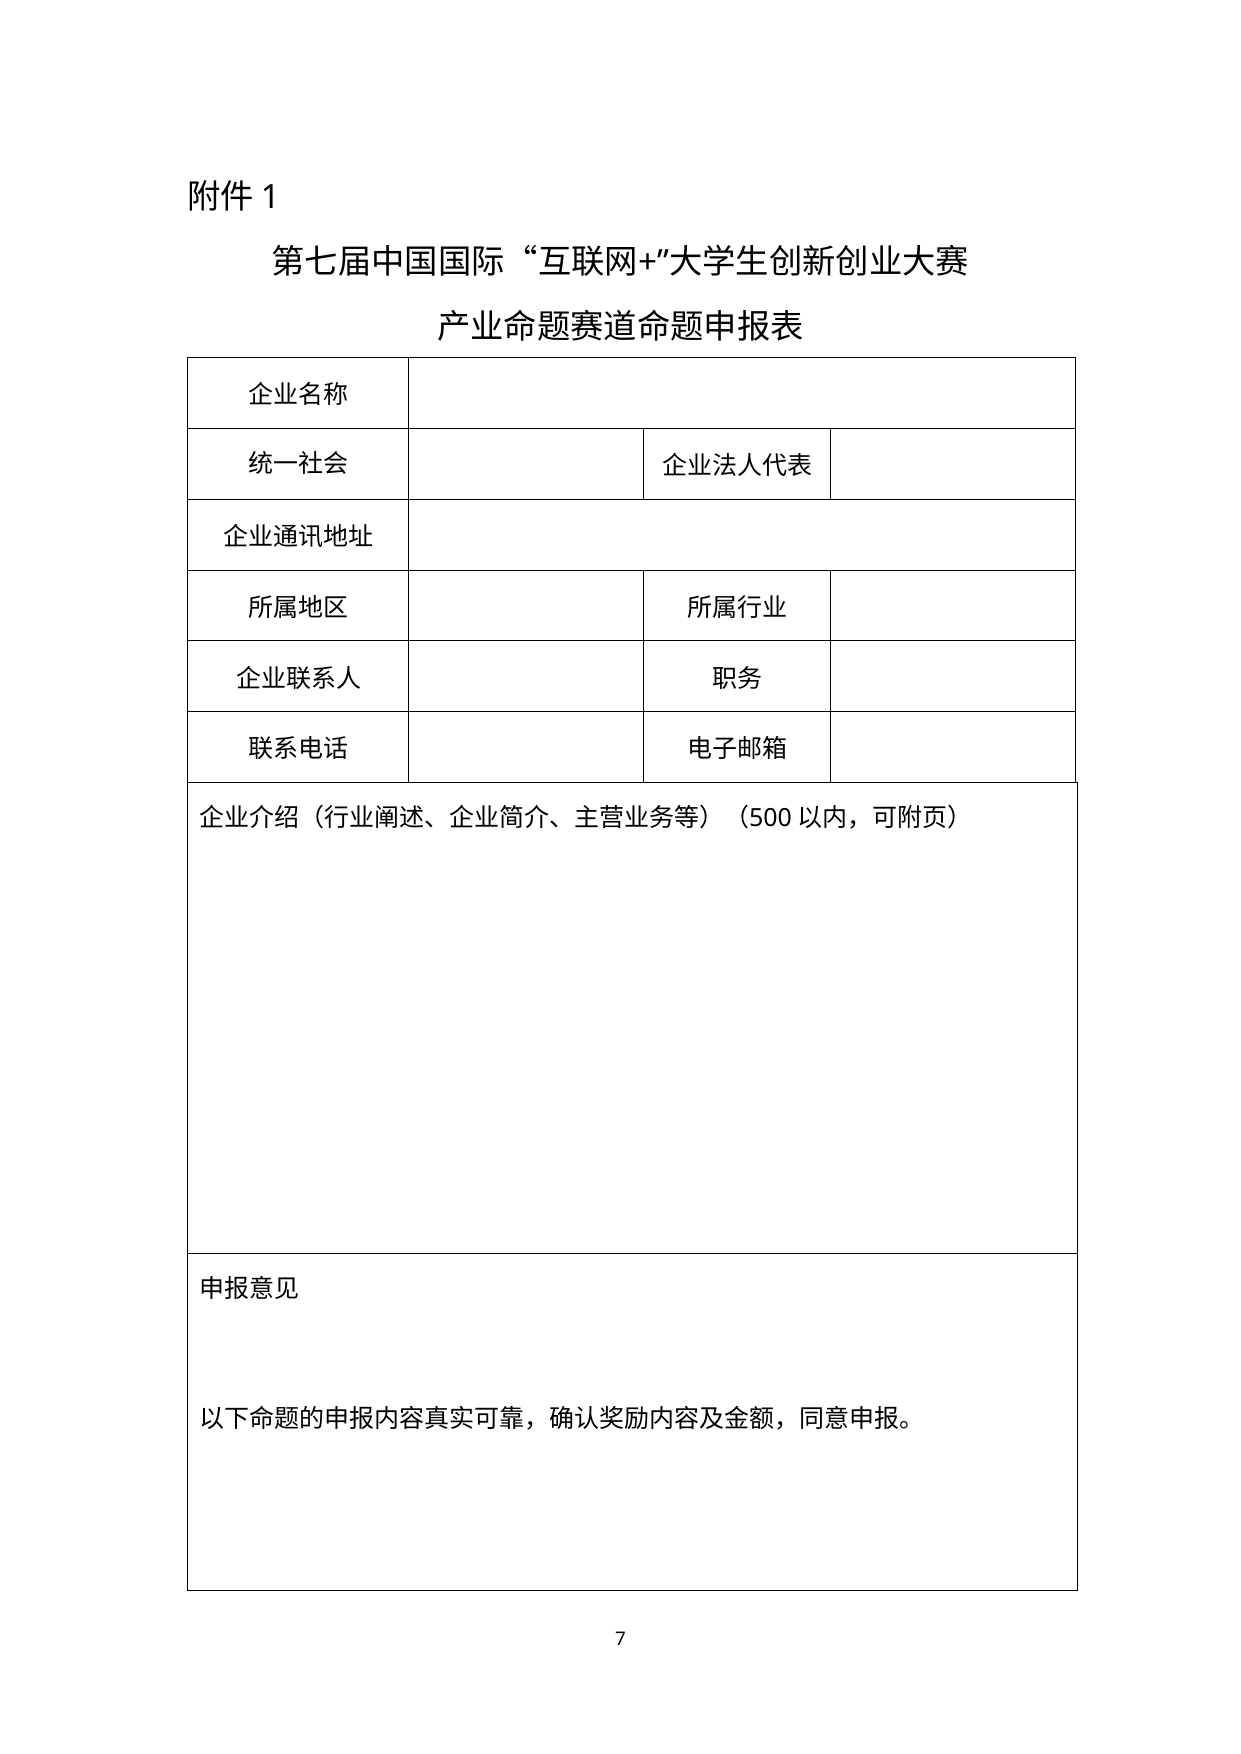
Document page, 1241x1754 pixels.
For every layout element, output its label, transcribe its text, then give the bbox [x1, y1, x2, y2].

text 第七届中国国际“互联网+”大学生创新创业大赛 [187, 227, 1053, 292]
table_cell [831, 641, 1075, 711]
table_cell [831, 571, 1075, 640]
table_cell 电子邮箱 [644, 712, 830, 782]
table_header 企业名称 [188, 358, 408, 428]
table_cell [409, 500, 1075, 569]
table_cell [409, 712, 643, 782]
table_cell [409, 429, 643, 499]
table_cell 联系电话 [188, 712, 408, 782]
table_cell 企业通讯地址 [188, 500, 408, 569]
table_cell [409, 641, 643, 711]
table_cell 企业法人代表 [644, 429, 830, 499]
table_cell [188, 1254, 1077, 1589]
table_cell [831, 712, 1075, 782]
table_cell 企业联系人 [188, 641, 408, 711]
table_cell 职务 [644, 641, 830, 711]
table_header [409, 358, 1075, 428]
table_cell 企业介绍（行业阐述、企业简介、主营业务等）（500以内，可附页） [188, 783, 1077, 1253]
table_cell [409, 571, 643, 640]
table_cell 所属行业 [644, 571, 830, 640]
table_cell 统一社会 信用代码 [188, 429, 408, 499]
table_cell [831, 429, 1075, 499]
text 产业命题赛道命题申报表 [187, 292, 1053, 357]
text 附件1 [187, 162, 1053, 227]
table_cell 所属地区 [188, 571, 408, 640]
